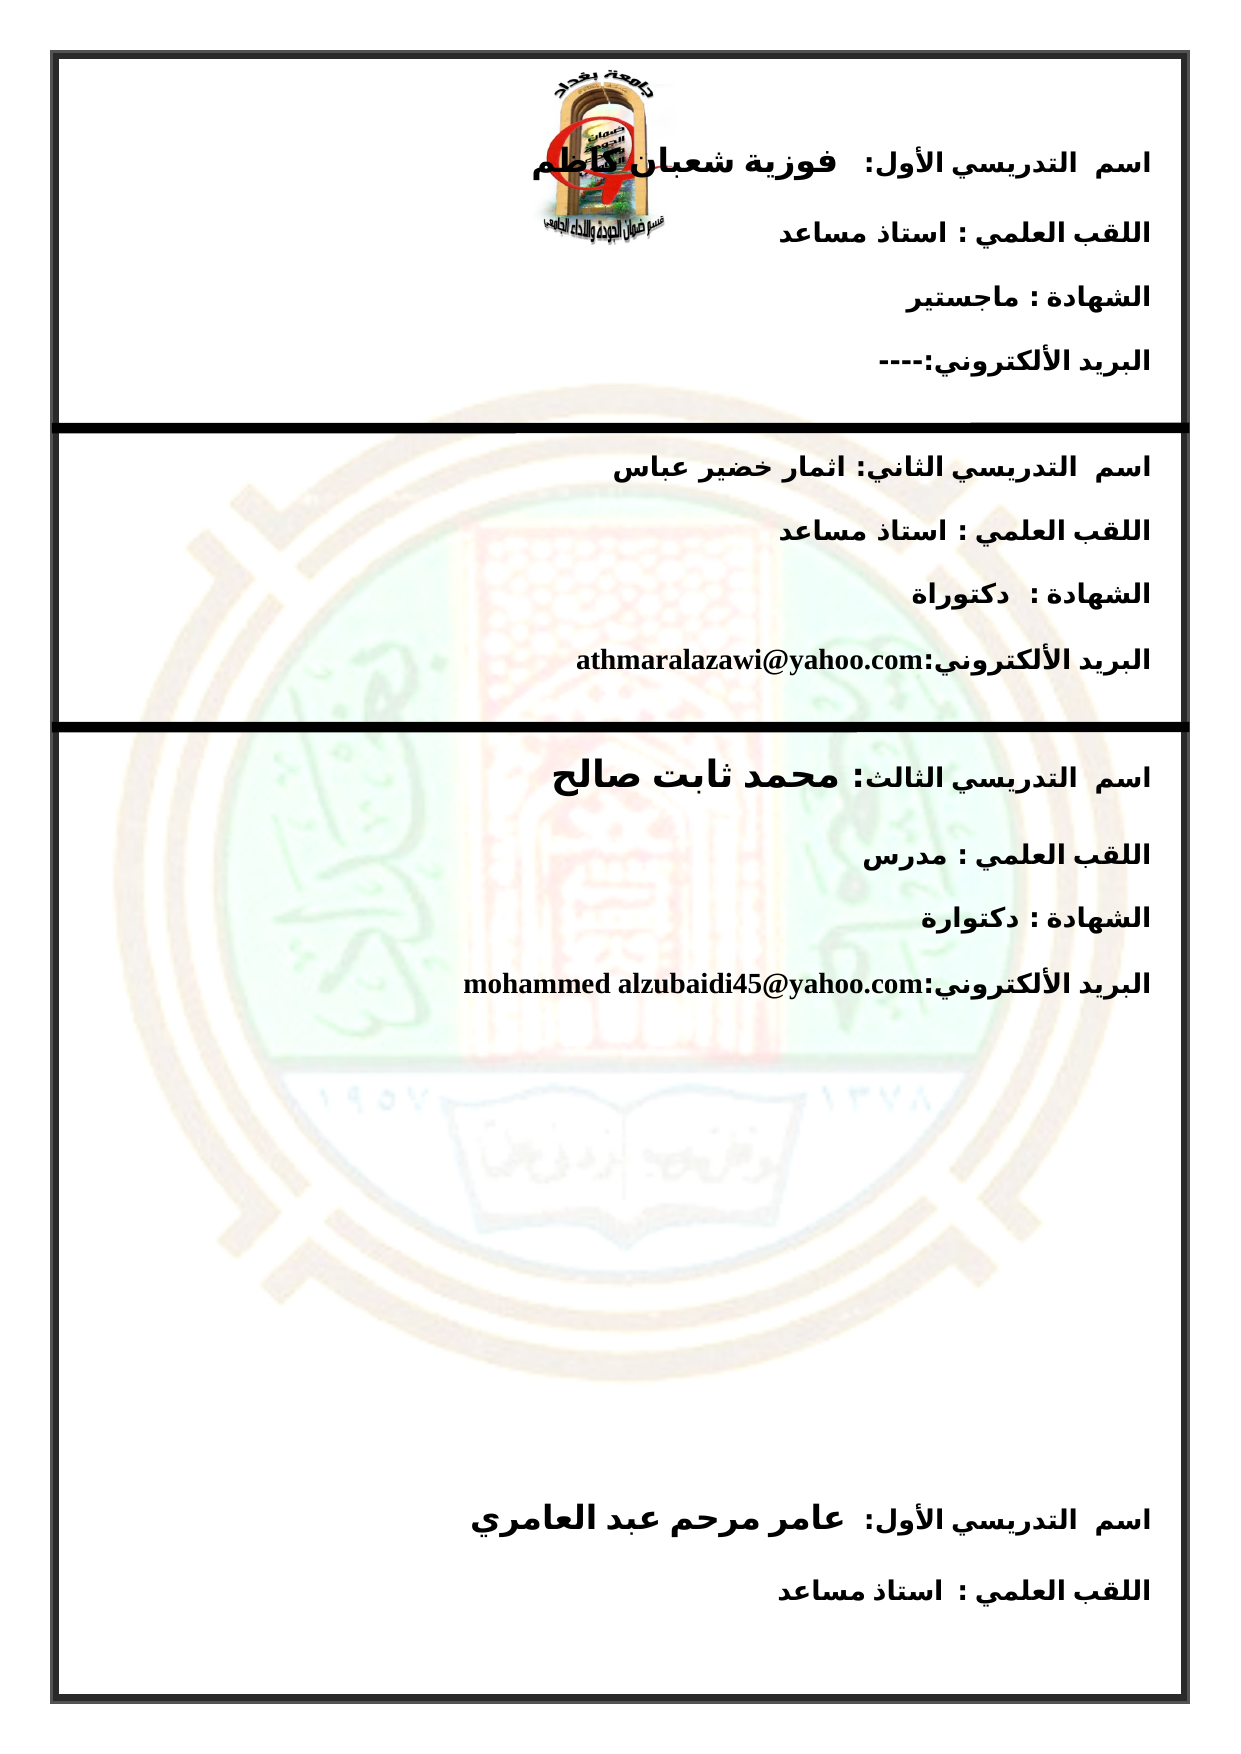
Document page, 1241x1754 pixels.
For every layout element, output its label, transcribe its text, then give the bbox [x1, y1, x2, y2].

picture [533, 67, 677, 141]
text اللقب العلمي : استاذ مساعد [89, 218, 1152, 249]
text الشهادة : ماجستير [89, 281, 1152, 313]
text اسم التدريسي الأول: عامر مرحم عبد العامري [89, 1498, 1152, 1537]
text الشهادة : دكتوارة [89, 902, 1152, 934]
text اسم التدريسي الثالث: محمد ثابت صالح [89, 753, 1152, 796]
text اسم التدريسي الثاني: اثمار خضير عباس [89, 451, 1152, 483]
text الشهادة : دكتوراة [89, 578, 1152, 610]
text اللقب العلمي : مدرس [89, 839, 1152, 871]
text البريد الألكتروني:---- [89, 345, 1152, 376]
picture [533, 179, 677, 218]
text البريد الألكتروني:athmaralazawi@yahoo.com [89, 642, 1152, 676]
text اسم التدريسي الأول: فوزية شعبان كاظم [89, 141, 1152, 179]
text البريد الألكتروني:mohammed alzubaidi45@yahoo.com [89, 966, 1152, 1000]
text اللقب العلمي : استاذ مساعد [89, 515, 1152, 547]
text اللقب العلمي : استاذ مساعد [89, 1575, 1152, 1607]
